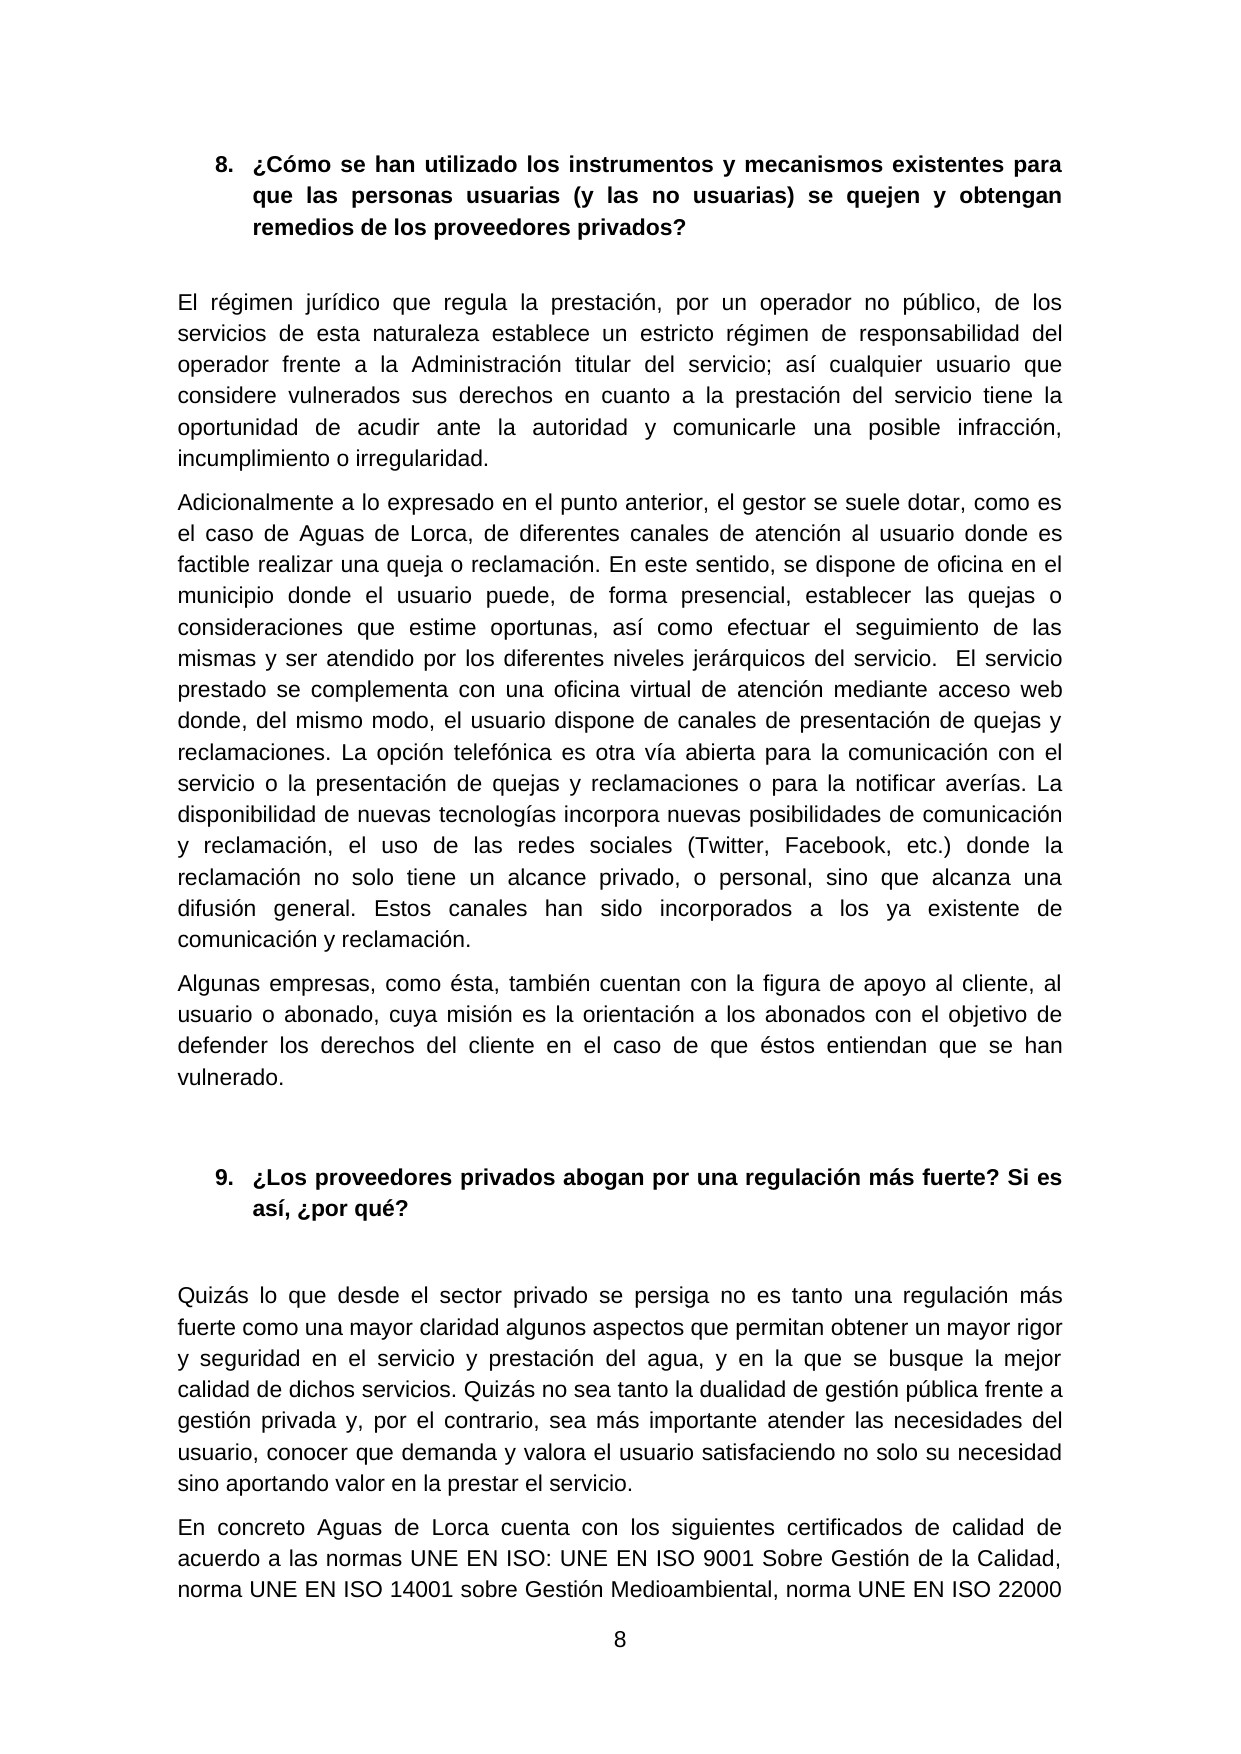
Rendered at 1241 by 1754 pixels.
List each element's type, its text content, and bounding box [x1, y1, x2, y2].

text Algunas empresas, como ésta, también cuentan con la figura de apoyo al cliente, al usuario o abonado, cuya misión es la orientación a los abonados con el objetivo de defender los derechos del cliente en el caso de que éstos entiendan que se han vulnerado. [177, 966, 1063, 1091]
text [177, 1510, 1063, 1604]
text Quizás lo que desde el sector privado se persiga no es tanto una regulación más fuerte como una mayor claridad algunos aspectos que permitan obtener un mayor rigor y seguridad en el servicio y prestación del agua, y en la que se busque la mejor calidad de dichos servicios. Quizás no sea tanto la dualidad de gestión pública frente a gestión privada y, por el contrario, sea más importante atender las necesidades del usuario, conocer que demanda y valora el usuario satisfaciendo no solo su necesidad sino aportando valor en la prestar el servicio. [177, 1279, 1063, 1498]
text Adicionalmente a lo expresado en el punto anterior, el gestor se suele dotar, como es el caso de Aguas de Lorca, de diferentes canales de atención al usuario donde es factible realizar una queja o reclamación. En este sentido, se dispone de oficina en el municipio donde el usuario puede, de forma presencial, establecer las quejas o consideraciones que estime oportunas, así como efectuar el seguimiento de las mismas y ser atendido por los diferentes niveles jerárquicos del servicio. El servicio prestado se complementa con una oficina virtual de atención mediante acceso web donde, del mismo modo, el usuario dispone de canales de presentación de quejas y reclamaciones. La opción telefónica es otra vía abierta para la comunicación con el servicio o la presentación de quejas y reclamaciones o para la notificar averías. La disponibilidad de nuevas tecnologías incorpora nuevas posibilidades de comunicación y reclamación, el uso de las redes sociales (Twitter, Facebook, etc.) donde la reclamación no solo tiene un alcance privado, o personal, sino que alcanza una difusión general. Estos canales han sido incorporados a los ya existente de comunicación y reclamación. [177, 485, 1063, 954]
text El régimen jurídico que regula la prestación, por un operador no público, de los servicios de esta naturaleza establece un estricto régimen de responsabilidad del operador frente a la Administración titular del servicio; así cualquier usuario que considere vulnerados sus derechos en cuanto a la prestación del servicio tiene la oportunidad de acudir ante la autoridad y comunicarle una posible infracción, incumplimiento o irregularidad. [177, 285, 1063, 473]
list ¿Los proveedores privados abogan por una regulación más fuerte? Si es así, ¿por qué? [215, 1160, 1063, 1223]
list ¿Cómo se han utilizado los instrumentos y mecanismos existentes para que las personas usuarias (y las no usuarias) se quejen y obtengan remedios de los proveedores privados? [215, 148, 1063, 241]
